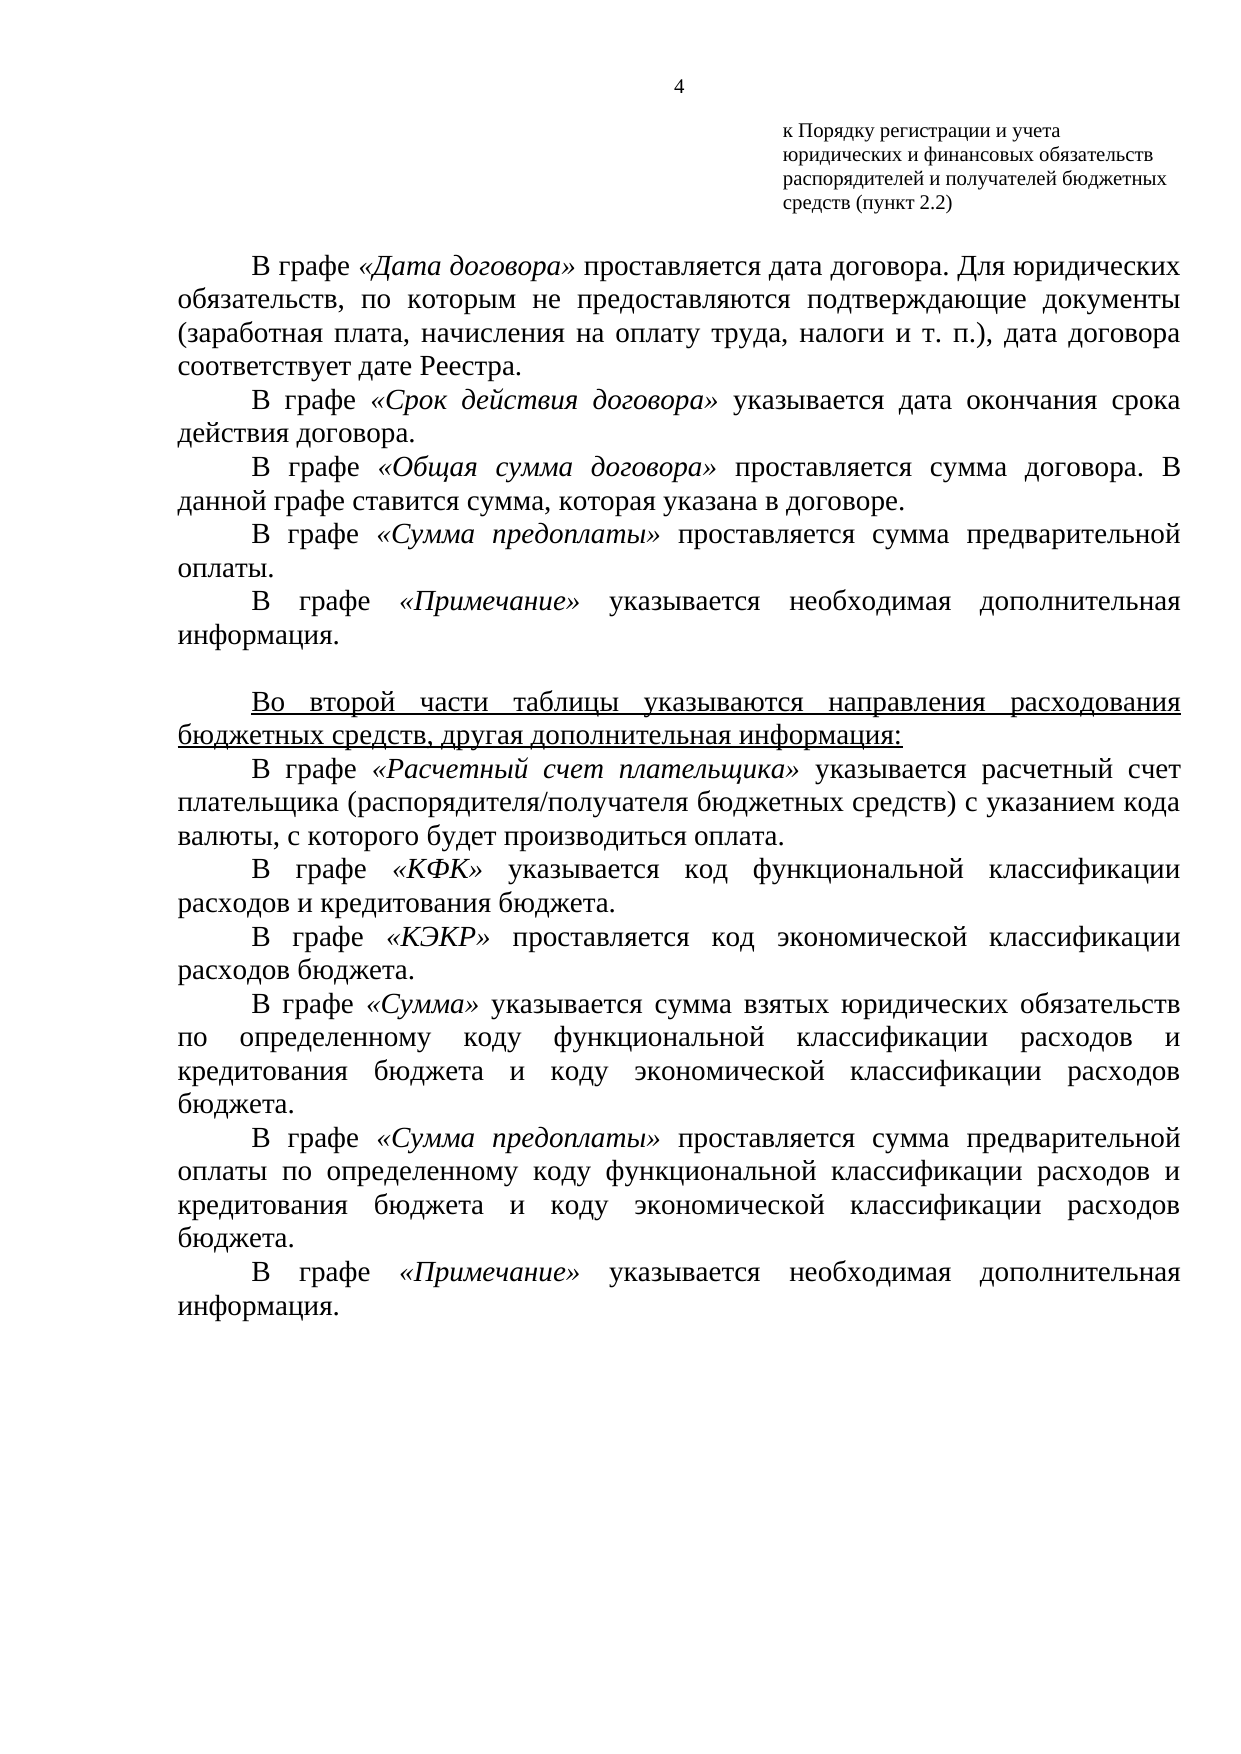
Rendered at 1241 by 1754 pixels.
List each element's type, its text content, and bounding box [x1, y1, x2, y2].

text В графе «КЭКР» проставляется код экономической классификации расходов бюджета. [177, 919, 1181, 986]
text В графе «Сумма» указывается сумма взятых юридических обязательств по определенному коду функциональной классификации расходов и кредитования бюджета и коду экономической классификации расходов бюджета. [177, 986, 1181, 1120]
text В графе «Расчетный счет плательщика» указывается расчетный счет плательщика (распорядителя/получателя бюджетных средств) с указанием кода валюты, с которого будет производиться оплата. [177, 751, 1181, 852]
text В графе «Срок действия договора» указывается дата окончания срока действия договора. [177, 382, 1181, 449]
text Во второй части таблицы указываются направления расходования бюджетных средств, другая дополнительная информация: [177, 684, 1181, 751]
text В графе «Примечание» указывается необходимая дополнительная информация. [177, 583, 1181, 650]
text В графе «КФК» указывается код функциональной классификации расходов и кредитования бюджета. [177, 852, 1181, 919]
text В графе «Сумма предоплаты» проставляется сумма предварительной оплаты по определенному коду функциональной классификации расходов и кредитования бюджета и коду экономической классификации расходов бюджета. [177, 1120, 1181, 1254]
text В графе «Общая сумма договора» проставляется сумма договора. В данной графе ставится сумма, которая указана в договоре. [177, 449, 1181, 516]
text В графе «Дата договора» проставляется дата договора. Для юридических обязательств, по которым не предоставляются подтверждающие документы (заработная плата, начисления на оплату труда, налоги и т. п.), дата договора соответствует дате Реестра. [177, 248, 1181, 382]
text В графе «Сумма предоплаты» проставляется сумма предварительной оплаты. [177, 516, 1181, 583]
text к Порядку регистрации и учета юридических и финансовых обязательств распорядителей и получателей бюджетных средств (пункт 2.2) [783, 118, 1181, 214]
text В графе «Примечание» указывается необходимая дополнительная информация. [177, 1254, 1181, 1321]
